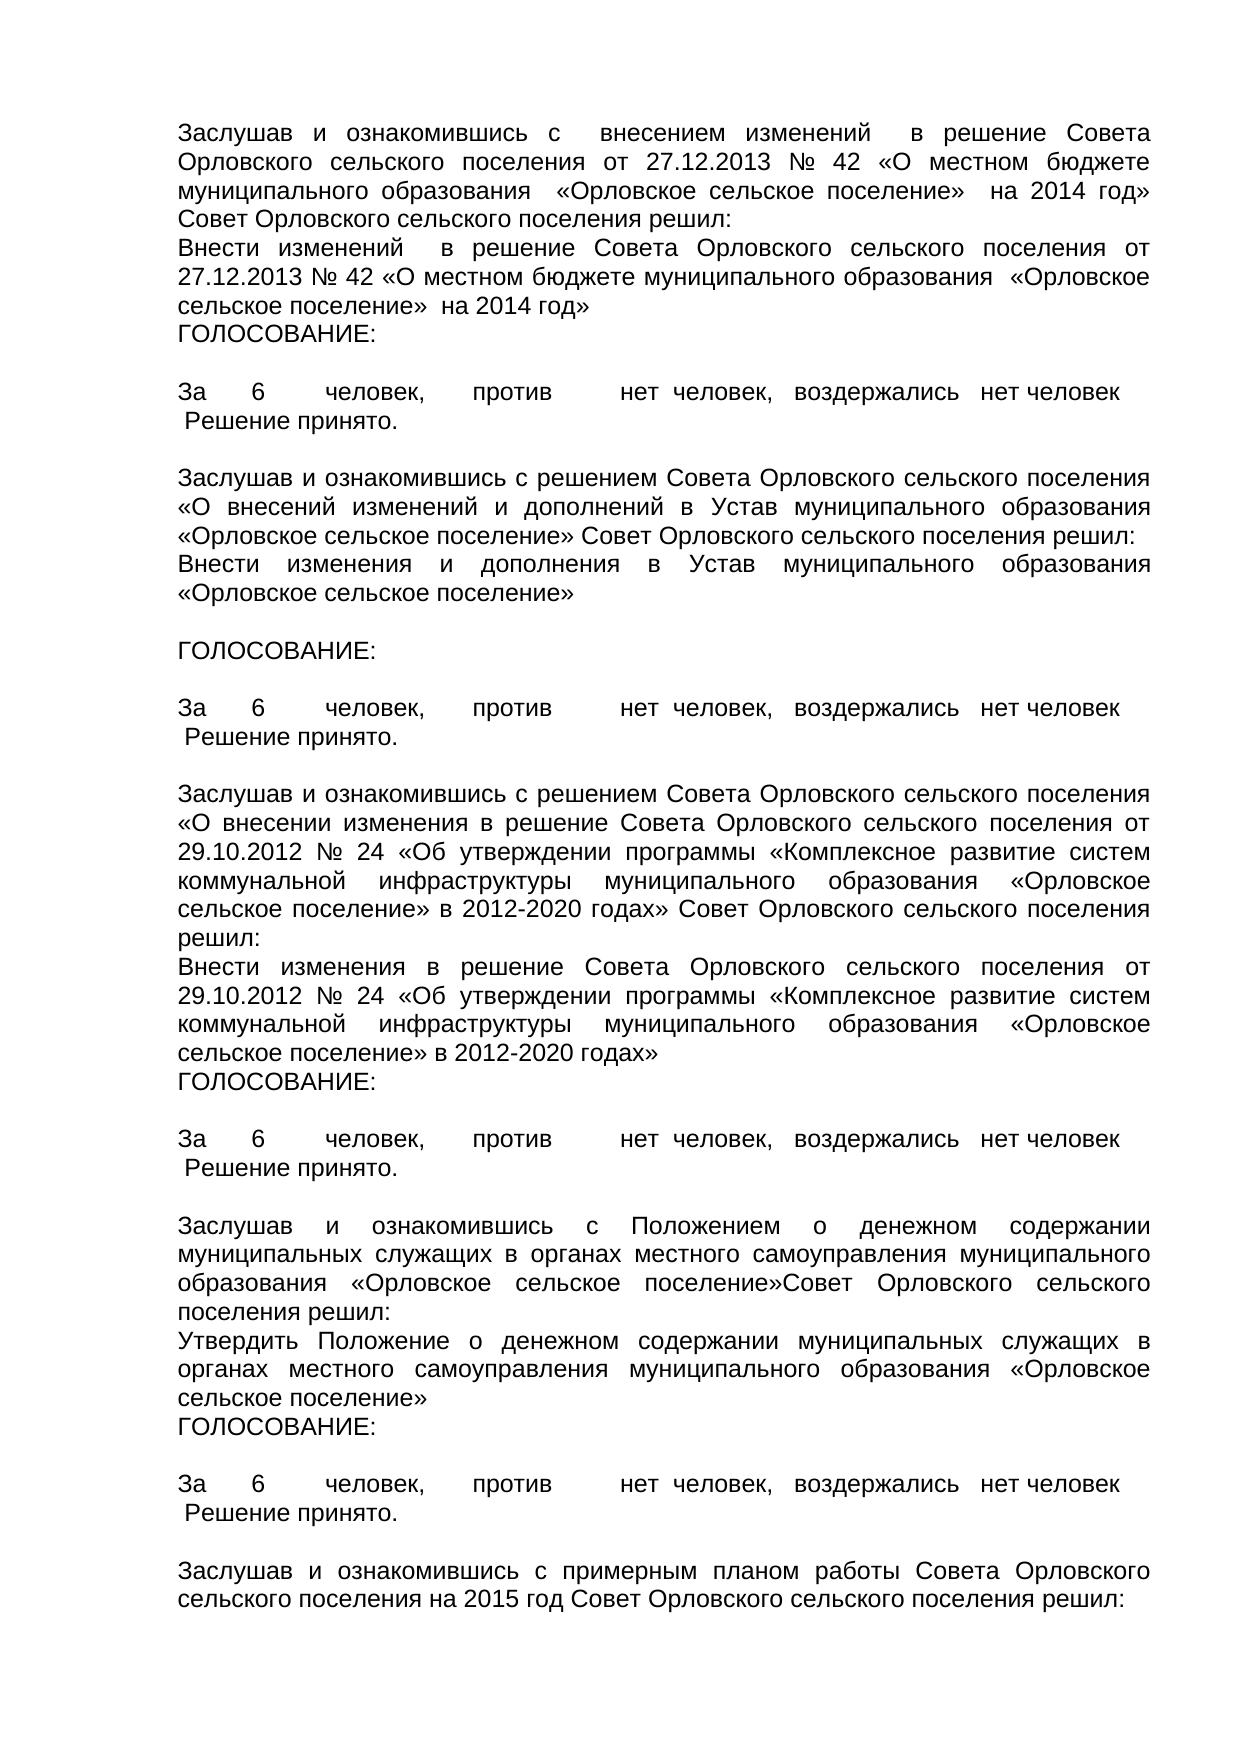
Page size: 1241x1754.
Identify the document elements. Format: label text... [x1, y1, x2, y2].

text Утвердить Положение о денежном содержании муниципальных служащих в органах местного самоуправления муниципального образования «Орловское сельское поселение» [177, 1326, 1152, 1412]
text Решение принято. [177, 406, 1152, 434]
text Решение принято. [177, 722, 1152, 751]
text Внести изменений в решение Совета Орловского сельского поселения от 27.12.2013 № 42 «О местном бюджете муниципального образования «Орловское сельское поселение» на 2014 год» [177, 233, 1152, 319]
text ГОЛОСОВАНИЕ: [177, 319, 1152, 348]
text ГОЛОСОВАНИЕ: [177, 636, 1152, 664]
text Заслушав и ознакомившись с решением Совета Орловского сельского поселения «О внесений изменений и дополнений в Устав муниципального образования «Орловское сельское поселение» Совет Орловского сельского поселения решил: [177, 463, 1152, 549]
text Решение принято. [177, 1498, 1152, 1527]
text За 6 человек, против нет человек, воздержались нет человек [177, 693, 1152, 722]
text Внести изменения в решение Совета Орловского сельского поселения от 29.10.2012 № 24 «Об утверждении программы «Комплексное развитие систем коммунальной инфраструктуры муниципального образования «Орловское сельское поселение» в 2012-2020 годах» [177, 952, 1152, 1067]
text Заслушав и ознакомившись с внесением изменений в решение Совета Орловского сельского поселения от 27.12.2013 № 42 «О местном бюджете муниципального образования «Орловское сельское поселение» на 2014 год» Совет Орловского сельского поселения решил: [177, 118, 1152, 233]
text За 6 человек, против нет человек, воздержались нет человек [177, 1469, 1152, 1498]
text Заслушав и ознакомившись с Положением о денежном содержании муниципальных служащих в органах местного самоуправления муниципального образования «Орловское сельское поселение»Совет Орловского сельского поселения решил: [177, 1211, 1152, 1326]
text За 6 человек, против нет человек, воздержались нет человек [177, 377, 1152, 406]
text Решение принято. [177, 1153, 1152, 1182]
text За 6 человек, против нет человек, воздержались нет человек [177, 1124, 1152, 1153]
text ГОЛОСОВАНИЕ: [177, 1412, 1152, 1441]
text Заслушав и ознакомившись с решением Совета Орловского сельского поселения «О внесении изменения в решение Совета Орловского сельского поселения от 29.10.2012 № 24 «Об утверждении программы «Комплексное развитие систем коммунальной инфраструктуры муниципального образования «Орловское сельское поселение» в 2012-2020 годах» Совет Орловского сельского поселения решил: [177, 779, 1152, 952]
text Заслушав и ознакомившись с примерным планом работы Совета Орловского сельского поселения на 2015 год Совет Орловского сельского поселения решил: [177, 1556, 1152, 1613]
text ГОЛОСОВАНИЕ: [177, 1067, 1152, 1096]
text Внести изменения и дополнения в Устав муниципального образования «Орловское сельское поселение» [177, 549, 1152, 607]
